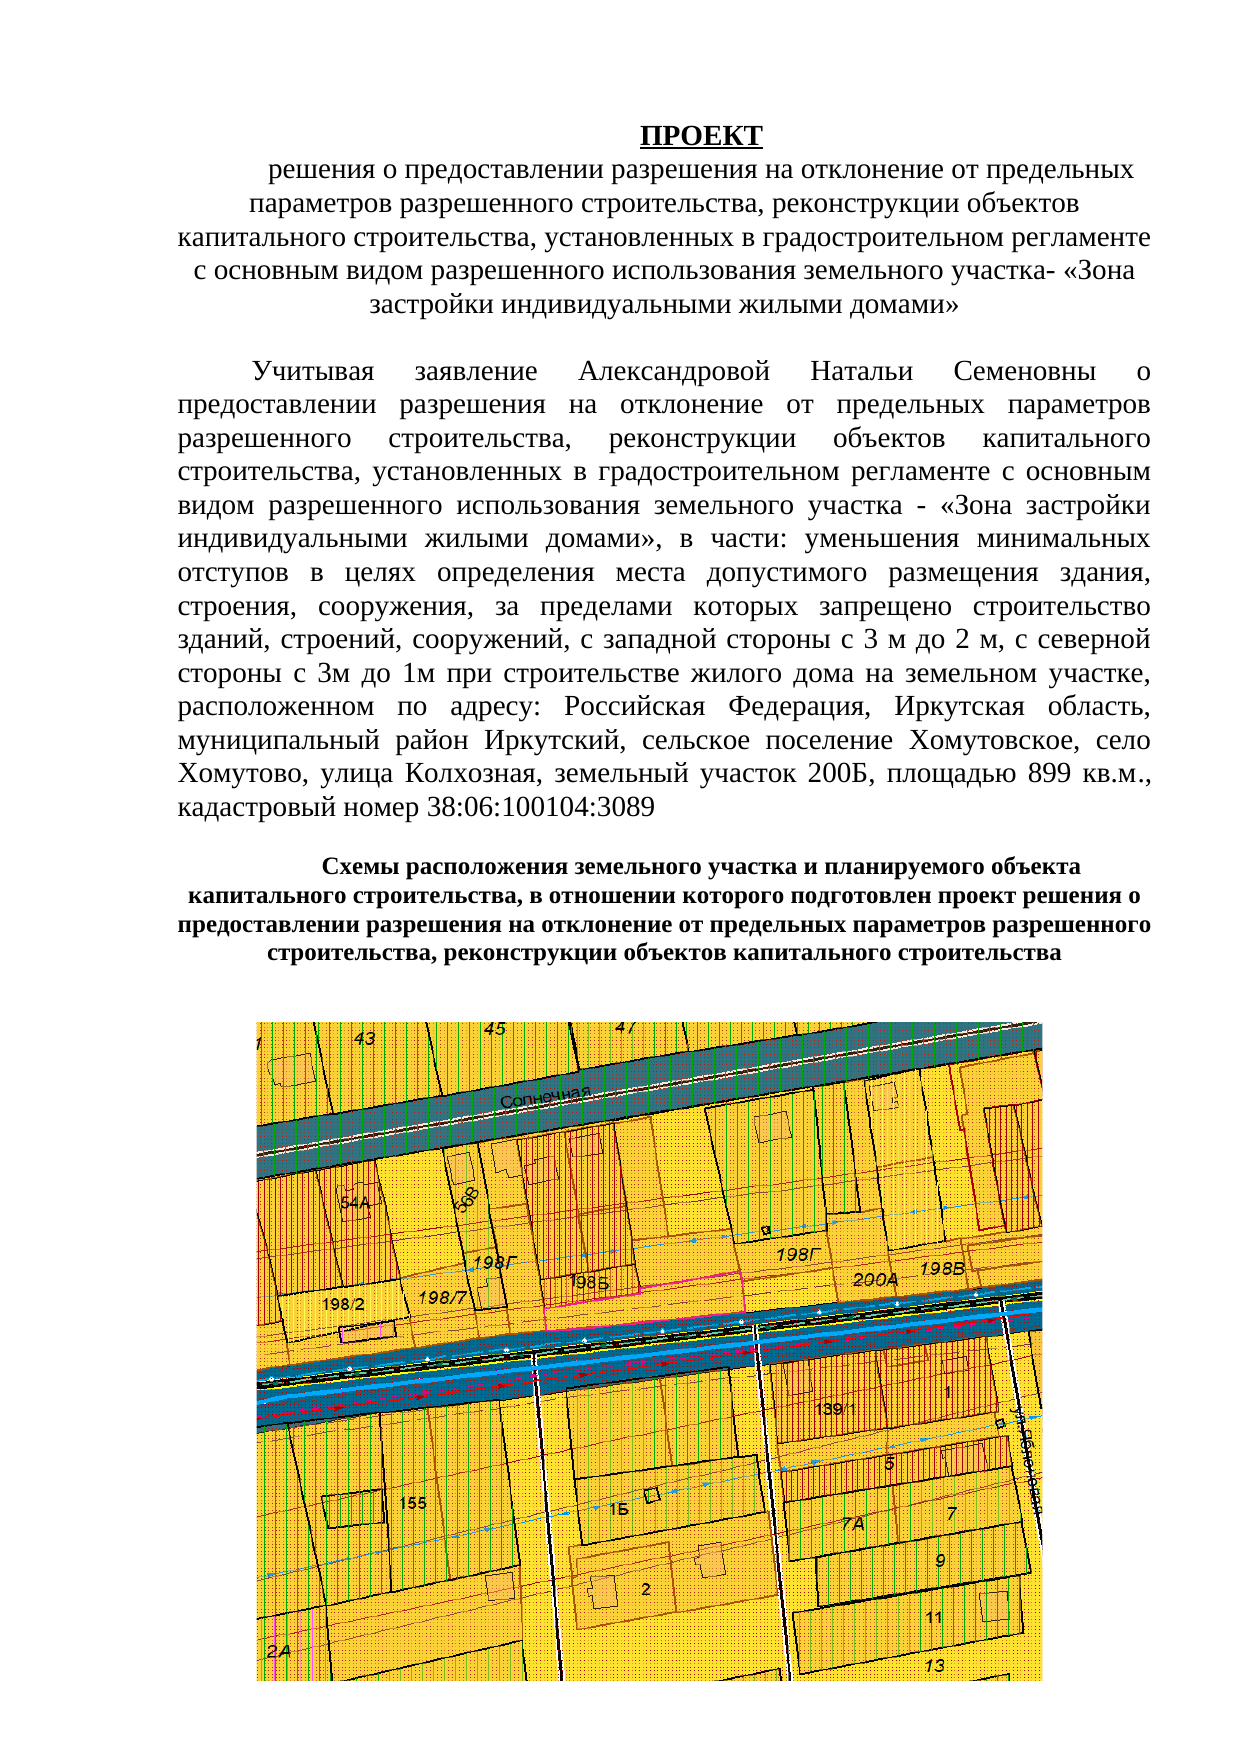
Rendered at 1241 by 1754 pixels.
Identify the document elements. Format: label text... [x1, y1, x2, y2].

text Схемы расположения земельного участка и планируемого объекта капитального строительства, в отношении которого подготовлен проект решения о предоставлении разрешения на отклонение от предельных параметров разрешенного строительства, реконструкции объектов капитального строительства [177, 851, 1152, 966]
text Учитывая заявление Александровой Натальи Семеновны о предоставлении разрешения на отклонение от предельных параметров разрешенного строительства, реконструкции объектов капитального строительства, установленных в градостроительном регламенте с основным видом разрешенного использования земельного участка - «Зона застройки индивидуальными жилыми домами», в части: уменьшения минимальных отступов в целях определения места допустимого размещения здания, строения, сооружения, за пределами которых запрещено строительство зданий, строений, сооружений, с западной стороны с 3 м до 2 м, с северной стороны с 3м до 1м при строительстве жилого дома на земельном участке, расположенном по адресу: Российская Федерация, Иркутская область, муниципальный район Иркутский, сельское поселение Хомутовское, село Хомутово, улица Колхозная, земельный участок 200Б, площадью 899 кв.м., кадастровый номер 38:06:100104:3089 [177, 353, 1152, 822]
picture [256, 1317, 1043, 1681]
text решения о предоставлении разрешения на отклонение от предельных параметров разрешенного строительства, реконструкции объектов капитального строительства, установленных в градостроительном регламенте с основным видом разрешенного использования земельного участка- «Зона застройки индивидуальными жилыми домами» [177, 152, 1152, 319]
text ПРОЕКТ [177, 118, 1152, 152]
picture [256, 1022, 1043, 1370]
picture [256, 1292, 1043, 1390]
